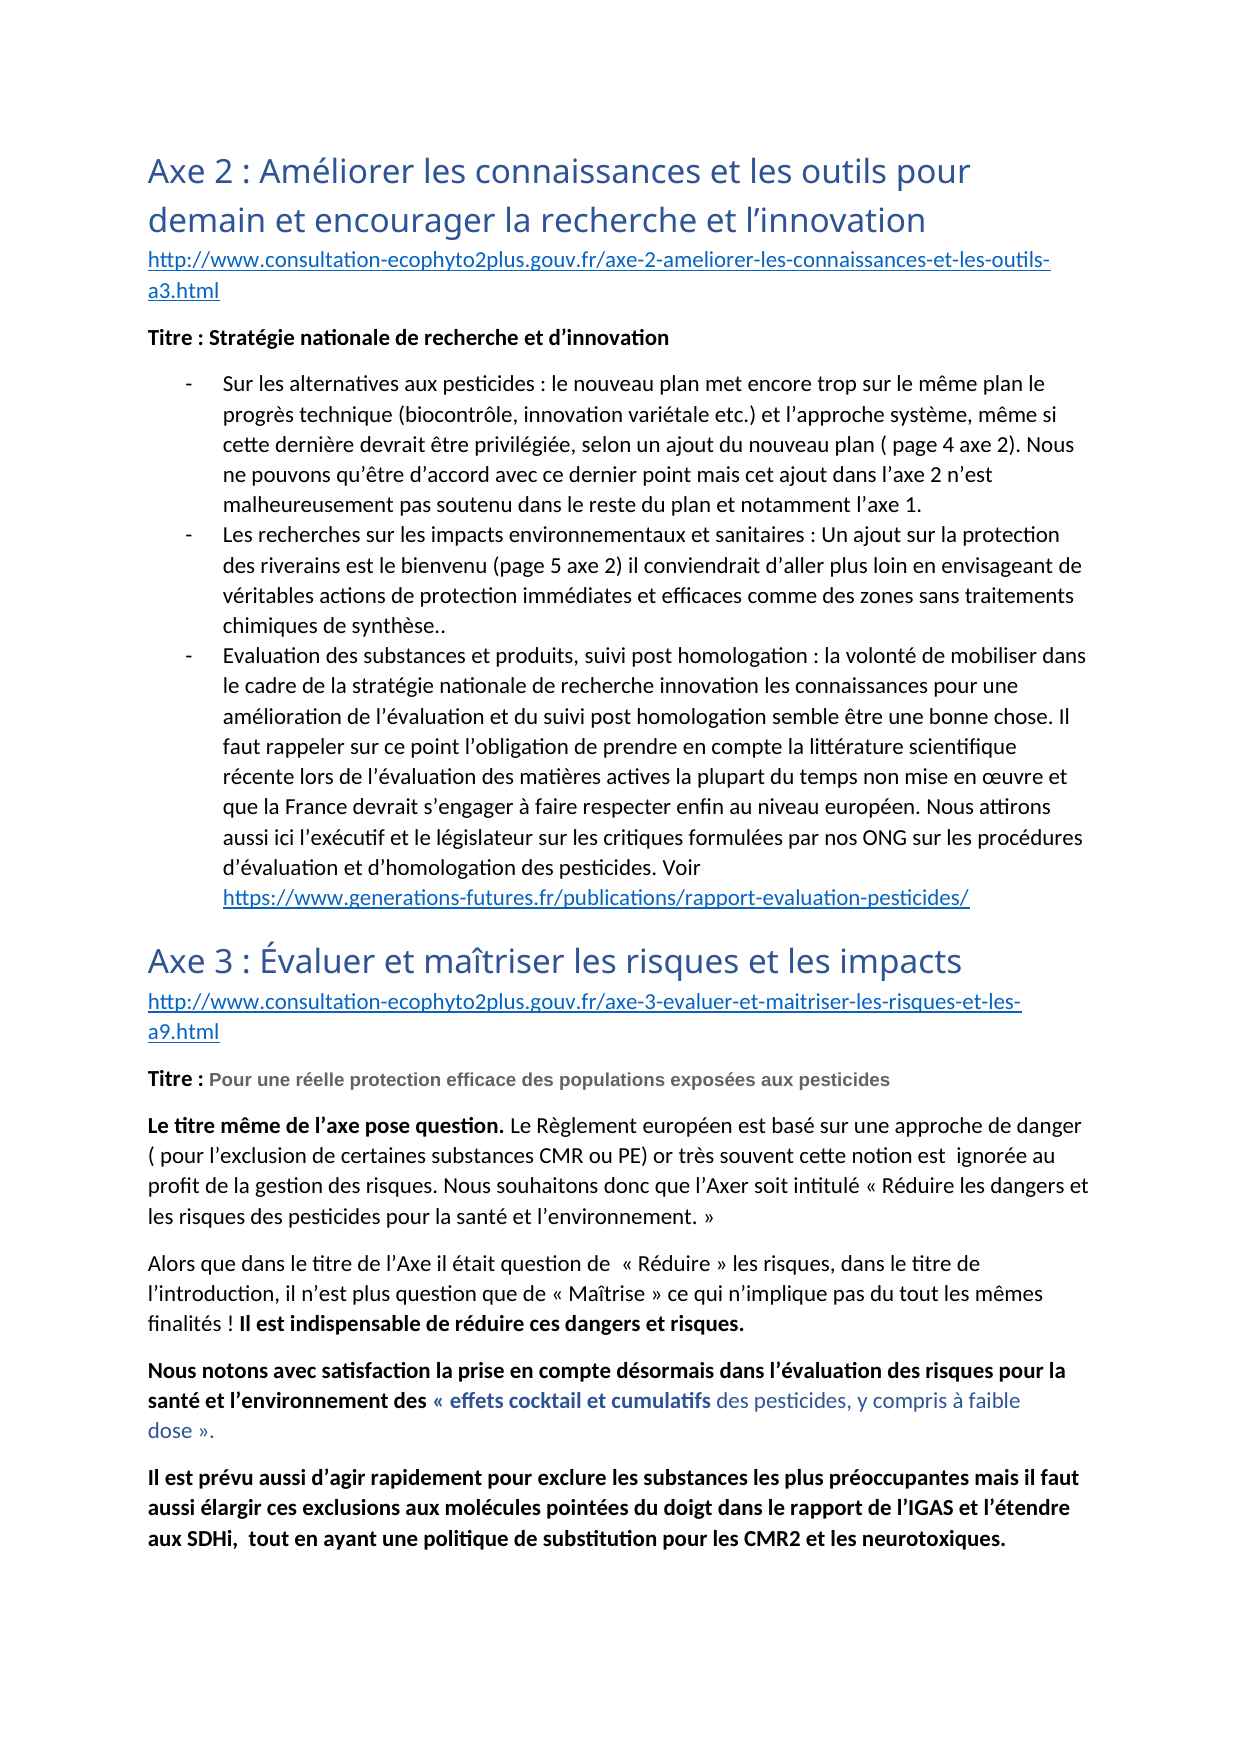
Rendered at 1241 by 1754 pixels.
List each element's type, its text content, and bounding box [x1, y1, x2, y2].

list Evaluation des substances et produits, suivi post homologation : la volonté de mobiliser dans le cadre de la stratégie nationale de recherche innovation les connaissances pour une amélioration de l’évaluation et du suivi post homologation semble être une bonne chose. Il faut rappeler sur ce point l’obligation de prendre en compte la littérature scientifique récente lors de l’évaluation des matières actives la plupart du temps non mise en œuvre et que la France devrait s’engager à faire respecter enfin au niveau européen. Nous attirons aussi ici l’exécutif et le législateur sur les critiques formulées par nos ONG sur les procédures d’évaluation et d’homologation des pesticides. Voir https://www.generations-futures.fr/publications/rapport-evaluation-pesticides/ [185, 641, 1093, 911]
subtitle Axe 2 : Améliorer les connaissances et les outils pour demain et encourager la recherche et l’innovation [148, 148, 1093, 242]
text Le titre même de l’axe pose question. Le Règlement européen est basé sur une approche de danger ( pour l’exclusion de certaines substances CMR ou PE) or très souvent cette notion est ignorée au profit de la gestion des risques. Nous souhaitons donc que l’Axer soit intitulé « Réduire les dangers et les risques des pesticides pour la santé et l’environnement. » [148, 1111, 1093, 1230]
subtitle Axe 3 : Évaluer et maîtriser les risques et les impacts [148, 938, 1093, 984]
text http://www.consultation-ecophyto2plus.gouv.fr/axe-2-ameliorer-les-connaissances-et-les-outils-a3.html [148, 246, 1093, 304]
text Titre : Pour une réelle protection efficace des populations exposées aux pesticides [148, 1064, 1093, 1092]
text http://www.consultation-ecophyto2plus.gouv.fr/axe-3-evaluer-et-maitriser-les-risques-et-les-a9.html [148, 987, 1093, 1045]
text Il est prévu aussi d’agir rapidement pour exclure les substances les plus préoccupantes mais il faut aussi élargir ces exclusions aux molécules pointées du doigt dans le rapport de l’IGAS et l’étendre aux SDHi, tout en ayant une politique de substitution pour les CMR2 et les neurotoxiques. [148, 1463, 1093, 1552]
text Titre : Stratégie nationale de recherche et d’innovation [148, 323, 1093, 351]
text Nous notons avec satisfaction la prise en compte désormais dans l’évaluation des risques pour la santé et l’environnement des « effets cocktail et cumulatifs des pesticides, y compris à faible dose ». [148, 1356, 1093, 1444]
list Sur les alternatives aux pesticides : le nouveau plan met encore trop sur le même plan le progrès technique (biocontrôle, innovation variétale etc.) et l’approche système, même si cette dernière devrait être privilégiée, selon un ajout du nouveau plan ( page 4 axe 2). Nous ne pouvons qu’être d’accord avec ce dernier point mais cet ajout dans l’axe 2 n’est malheureusement pas soutenu dans le reste du plan et notamment l’axe 1. [185, 369, 1093, 518]
text Alors que dans le titre de l’Axe il était question de « Réduire » les risques, dans le titre de l’introduction, il n’est plus question que de « Maîtrise » ce qui n’implique pas du tout les mêmes finalités ! Il est indispensable de réduire ces dangers et risques. [148, 1249, 1093, 1337]
list Les recherches sur les impacts environnementaux et sanitaires : Un ajout sur la protection des riverains est le bienvenu (page 5 axe 2) il conviendrait d’aller plus loin en envisageant de véritables actions de protection immédiates et efficaces comme des zones sans traitements chimiques de synthèse.. [185, 521, 1093, 639]
